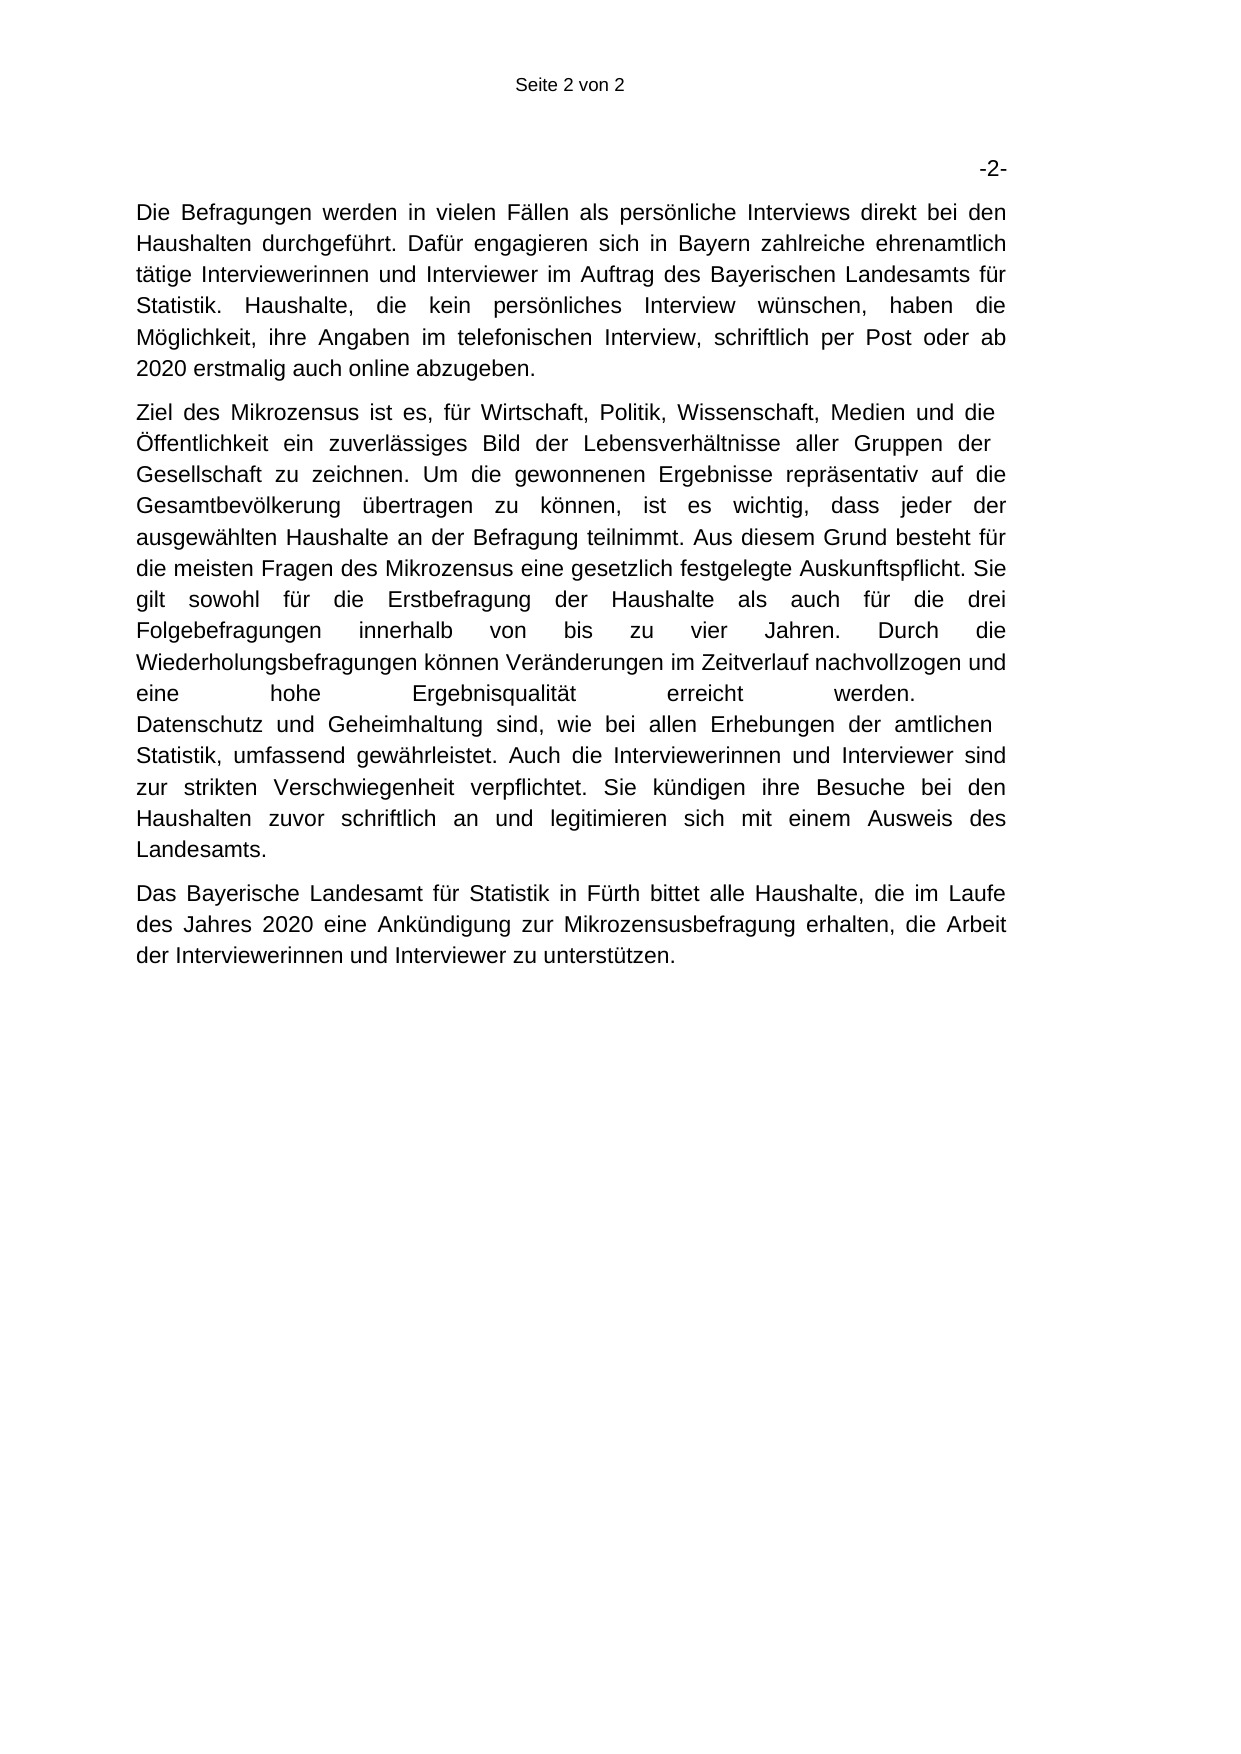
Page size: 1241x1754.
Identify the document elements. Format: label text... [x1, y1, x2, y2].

text Ziel des Mikrozensus ist es, für Wirtschaft, Politik, Wissenschaft, Medien und die Öffentlichkeit ein zuverlässiges Bild der Lebensverhältnisse aller Gruppen der Gesellschaft zu zeichnen. Um die gewonnenen Ergebnisse repräsentativ auf die Gesamtbevölkerung übertragen zu können, ist es wichtig, dass jeder der ausgewählten Haushalte an der Befragung teilnimmt. Aus diesem Grund besteht für die meisten Fragen des Mikrozensus eine gesetzlich festgelegte Auskunftspflicht. Sie gilt sowohl für die Erstbefragung der Haushalte als auch für die drei Folgebefragungen innerhalb von bis zu vier Jahren. Durch die Wiederholungsbefragungen können Veränderungen im Zeitverlauf nachvollzogen und eine hohe Ergebnisqualität erreicht werden. Datenschutz und Geheimhaltung sind, wie bei allen Erhebungen der amtlichen Statistik, umfassend gewährleistet. Auch die Interviewerinnen und Interviewer sind zur strikten Verschwiegenheit verpflichtet. Sie kündigen ihre Besuche bei den Haushalten zuvor schriftlich an und legitimieren sich mit einem Ausweis des Landesamts. [136, 393, 1007, 862]
text Das Bayerische Landesamt für Statistik in Fürth bittet alle Haushalte, die im Laufe des Jahres 2020 eine Ankündigung zur Mikrozensusbefragung erhalten, die Arbeit der Interviewerinnen und Interviewer zu unterstützen. [136, 875, 1007, 968]
text Die Befragungen werden in vielen Fällen als persönliche Interviews direkt bei den Haushalten durchgeführt. Dafür engagieren sich in Bayern zahlreiche ehrenamtlich tätige Interviewerinnen und Interviewer im Auftrag des Bayerischen Landesamts für Statistik. Haushalte, die kein persönliches Interview wünschen, haben die Möglichkeit, ihre Angaben im telefonischen Interview, schriftlich per Post oder ab 2020 erstmalig auch online abzugeben. [136, 193, 1007, 381]
text -2- [136, 148, 1007, 181]
